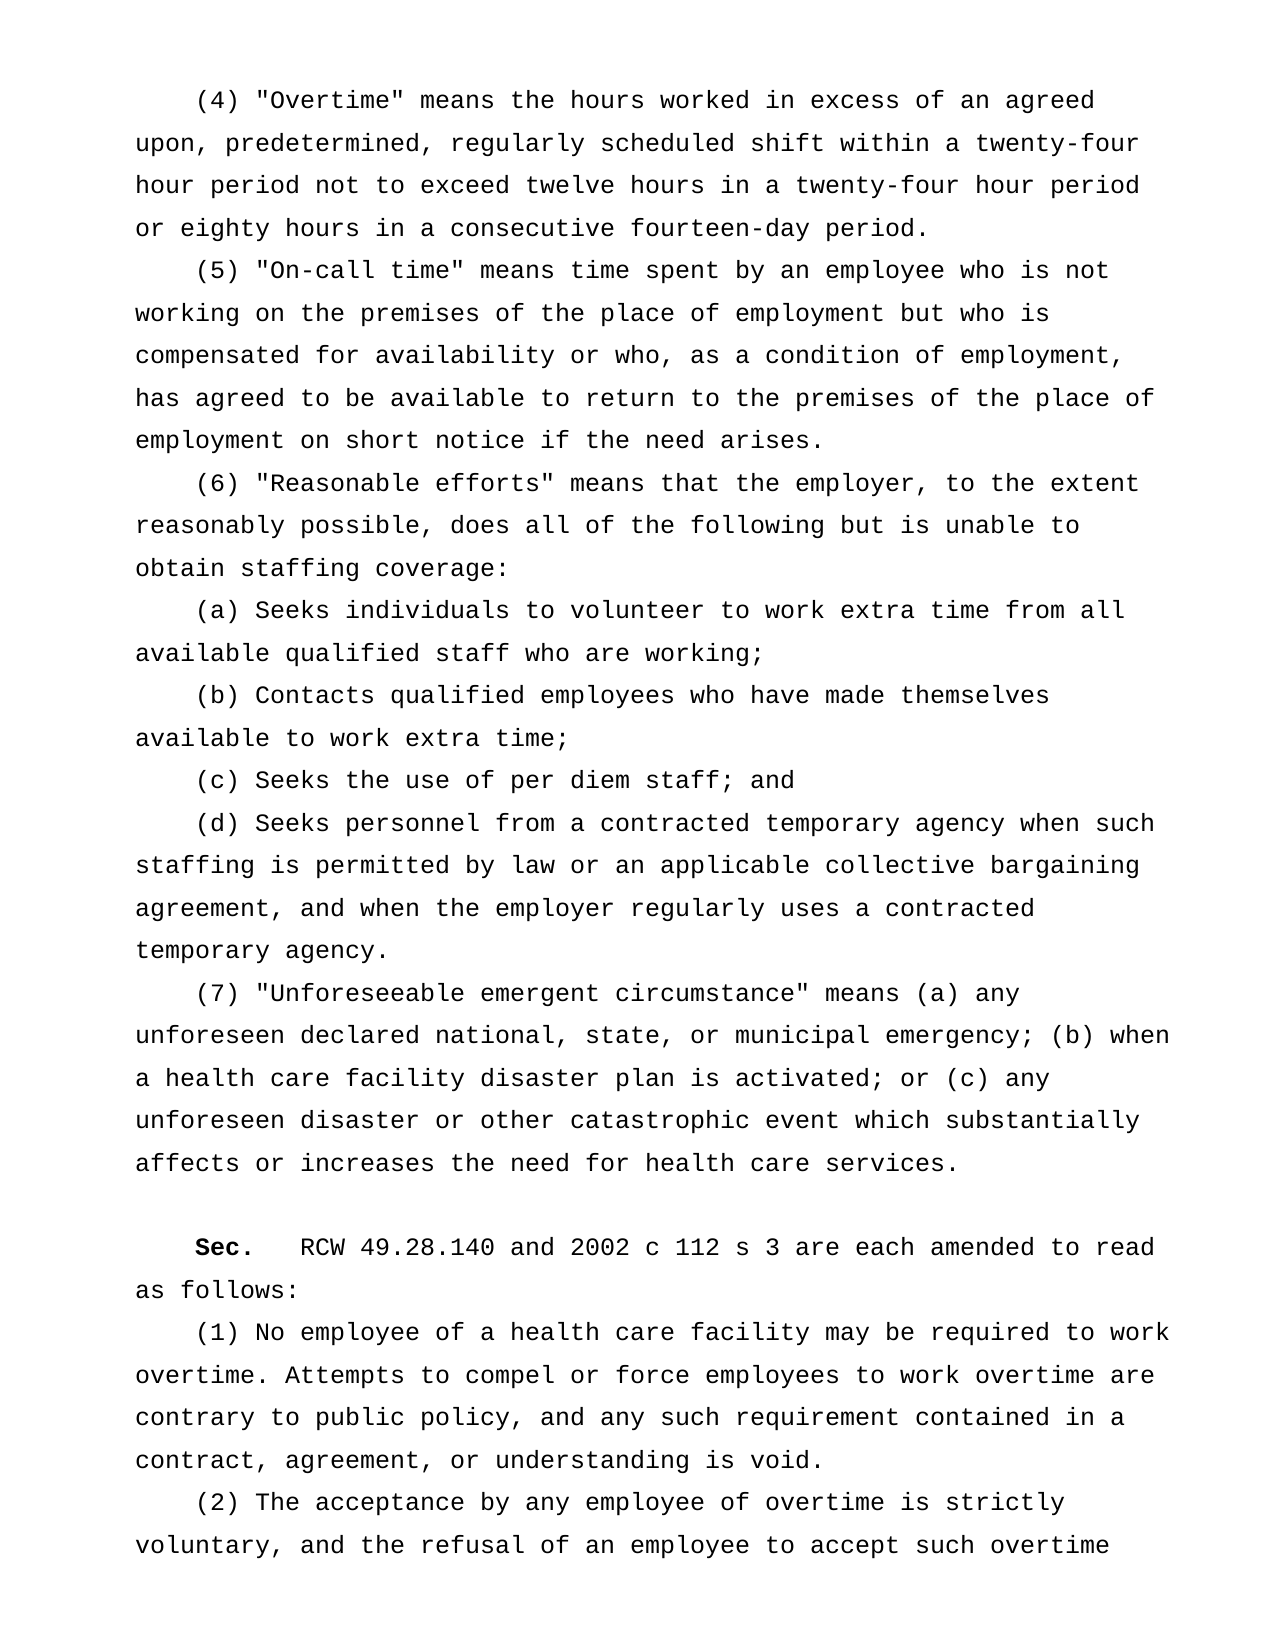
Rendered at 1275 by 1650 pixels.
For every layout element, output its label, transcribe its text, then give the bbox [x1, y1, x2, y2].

text (a) Seeks individuals to volunteer to work extra time from all available qualified staff who are working; [135, 585, 1170, 670]
text (7) "Unforeseeable emergent circumstance" means (a) any unforeseen declared national, state, or municipal emergency; (b) when a health care facility disaster plan is activated; or (c) any unforeseen disaster or other catastrophic event which substantially affects or increases the need for health care services. [135, 967, 1170, 1180]
text Sec. RCW 49.28.140 and 2002 c 112 s 3 are each amended to read as follows: [135, 1222, 1170, 1307]
text (4) "Overtime" means the hours worked in excess of an agreed upon, predetermined, regularly scheduled shift within a twenty-four hour period not to exceed twelve hours in a twenty-four hour period or eighty hours in a consecutive fourteen-day period. [135, 75, 1170, 245]
text (6) "Reasonable efforts" means that the employer, to the extent reasonably possible, does all of the following but is unable to obtain staffing coverage: [135, 457, 1170, 585]
text (b) Contacts qualified employees who have made themselves available to work extra time; [135, 670, 1170, 755]
text (d) Seeks personnel from a contracted temporary agency when such staffing is permitted by law or an applicable collective bargaining agreement, and when the employer regularly uses a contracted temporary agency. [135, 797, 1170, 967]
text (c) Seeks the use of per diem staff; and [135, 755, 1170, 797]
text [135, 1477, 1170, 1562]
text (1) No employee of a health care facility may be required to work overtime. Attempts to compel or force employees to work overtime are contrary to public policy, and any such requirement contained in a contract, agreement, or understanding is void. [135, 1307, 1170, 1477]
text (5) "On-call time" means time spent by an employee who is not working on the premises of the place of employment but who is compensated for availability or who, as a condition of employment, has agreed to be available to return to the premises of the place of employment on short notice if the need arises. [135, 245, 1170, 457]
